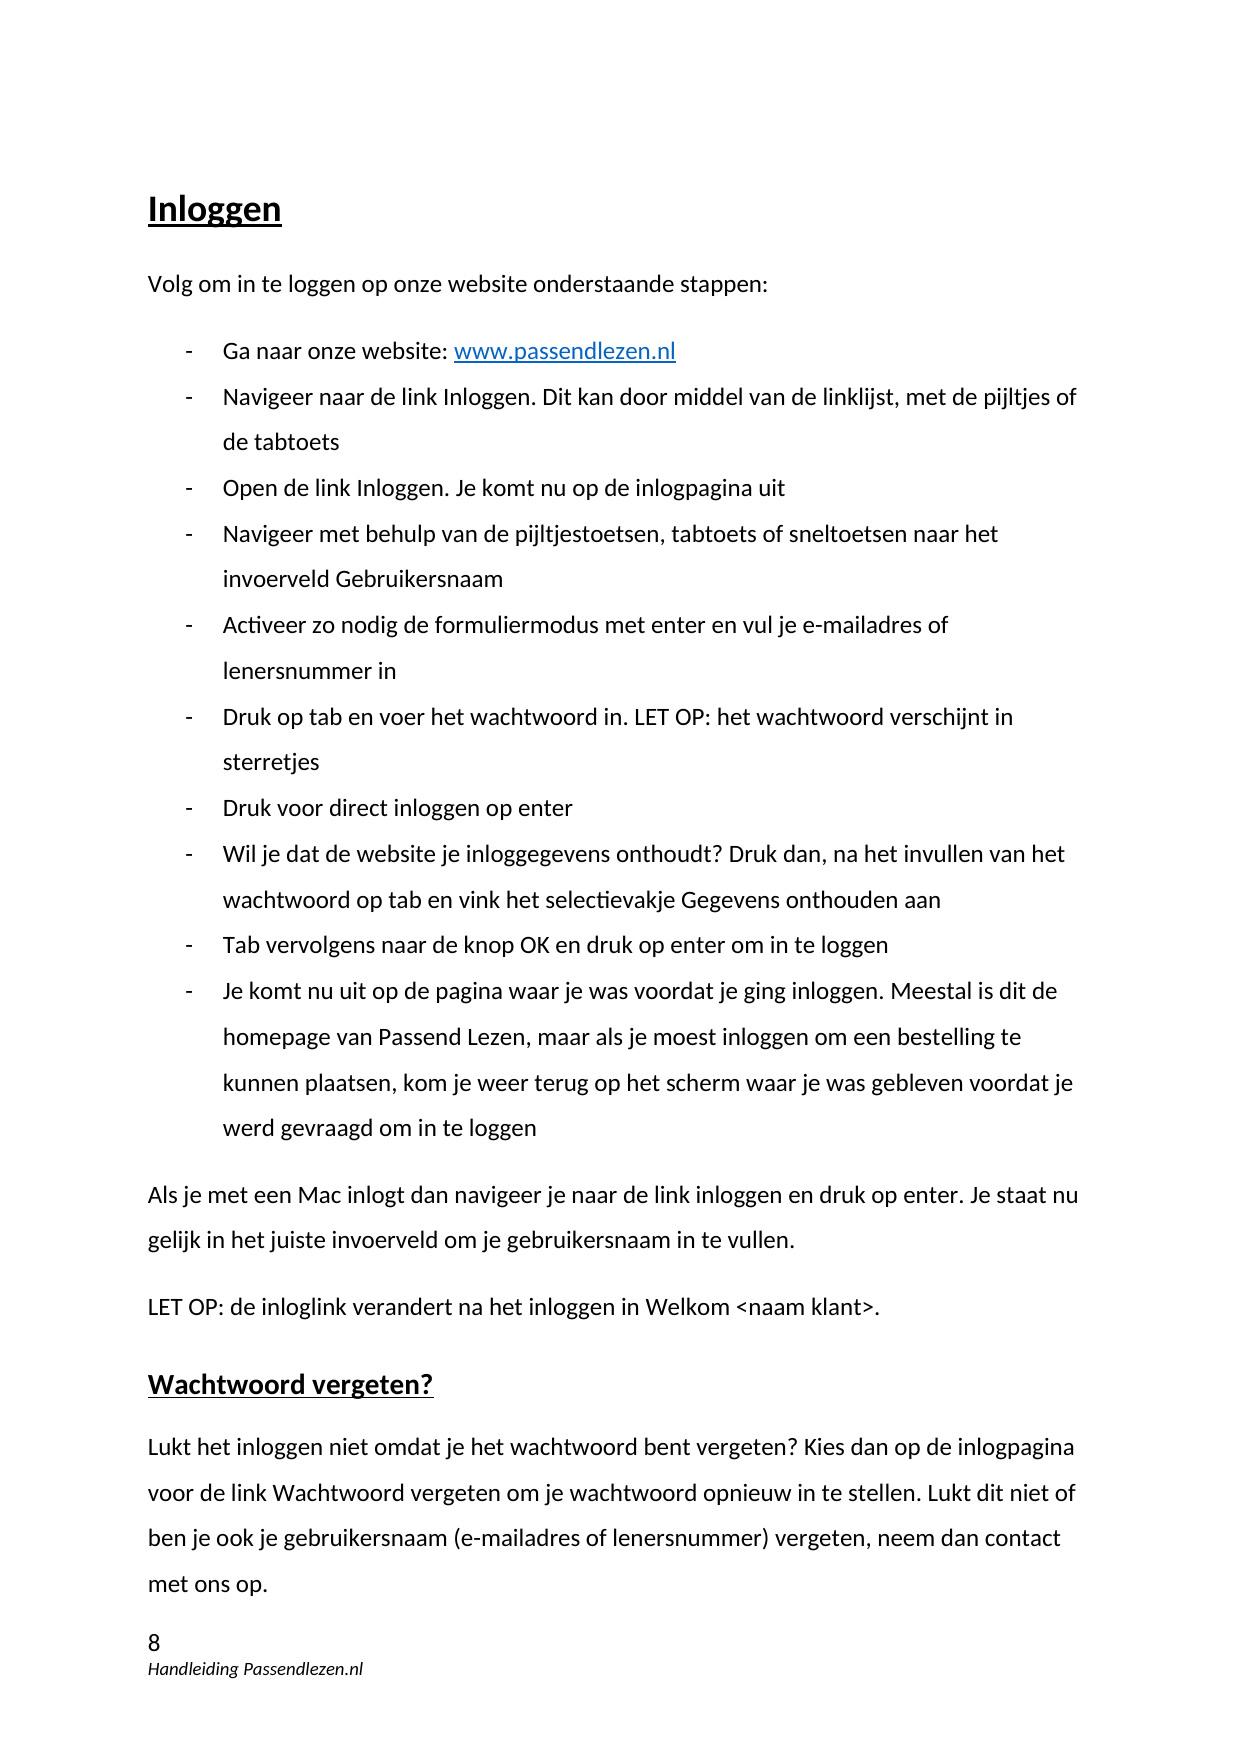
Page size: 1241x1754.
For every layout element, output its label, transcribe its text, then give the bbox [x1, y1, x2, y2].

list Wil je dat de website je inloggegevens onthoudt? Druk dan, na het invullen van het wachtwoord op tab en vink het selectievakje Gegevens onthouden aan [185, 838, 1093, 914]
list Druk voor direct inloggen op enter [185, 792, 1093, 823]
subtitle Wachtwoord vergeten? [148, 1366, 1093, 1402]
text Als je met een Mac inlogt dan navigeer je naar de link inloggen en druk op enter. Je staat nu gelijk in het juiste invoerveld om je gebruikersnaam in te vullen. [148, 1179, 1093, 1255]
text LET OP: de inloglink verandert na het inloggen in Welkom <naam klant>. [148, 1291, 1093, 1322]
list Navigeer naar de link Inloggen. Dit kan door middel van de linklijst, met de pijltjes of de tabtoets [185, 381, 1093, 457]
list Activeer zo nodig de formuliermodus met enter en vul je e-mailadres of lenersnummer in [185, 609, 1093, 686]
text Lukt het inloggen niet omdat je het wachtwoord bent vergeten? Kies dan op de inlogpagina voor de link Wachtwoord vergeten om je wachtwoord opnieuw in te stellen. Lukt dit niet of ben je ook je gebruikersnaam (e-mailadres of lenersnummer) vergeten, neem dan contact met ons op. [148, 1431, 1093, 1599]
subtitle Inloggen [148, 185, 1093, 231]
list Tab vervolgens naar de knop OK en druk op enter om in te loggen [185, 929, 1093, 960]
list Je komt nu uit op de pagina waar je was voordat je ging inloggen. Meestal is dit de homepage van Passend Lezen, maar als je moest inloggen om een bestelling te kunnen plaatsen, kom je weer terug op het scherm waar je was gebleven voordat je werd gevraagd om in te loggen [185, 975, 1093, 1143]
list Navigeer met behulp van de pijltjestoetsen, tabtoets of sneltoetsen naar het invoerveld Gebruikersnaam [185, 518, 1093, 594]
list Open de link Inloggen. Je komt nu op de inlogpagina uit [185, 472, 1093, 503]
list Druk op tab en voer het wachtwoord in. LET OP: het wachtwoord verschijnt in sterretjes [185, 701, 1093, 777]
text Volg om in te loggen op onze website onderstaande stappen: [148, 268, 1093, 299]
list Ga naar onze website: www.passendlezen.nl [185, 335, 1093, 366]
